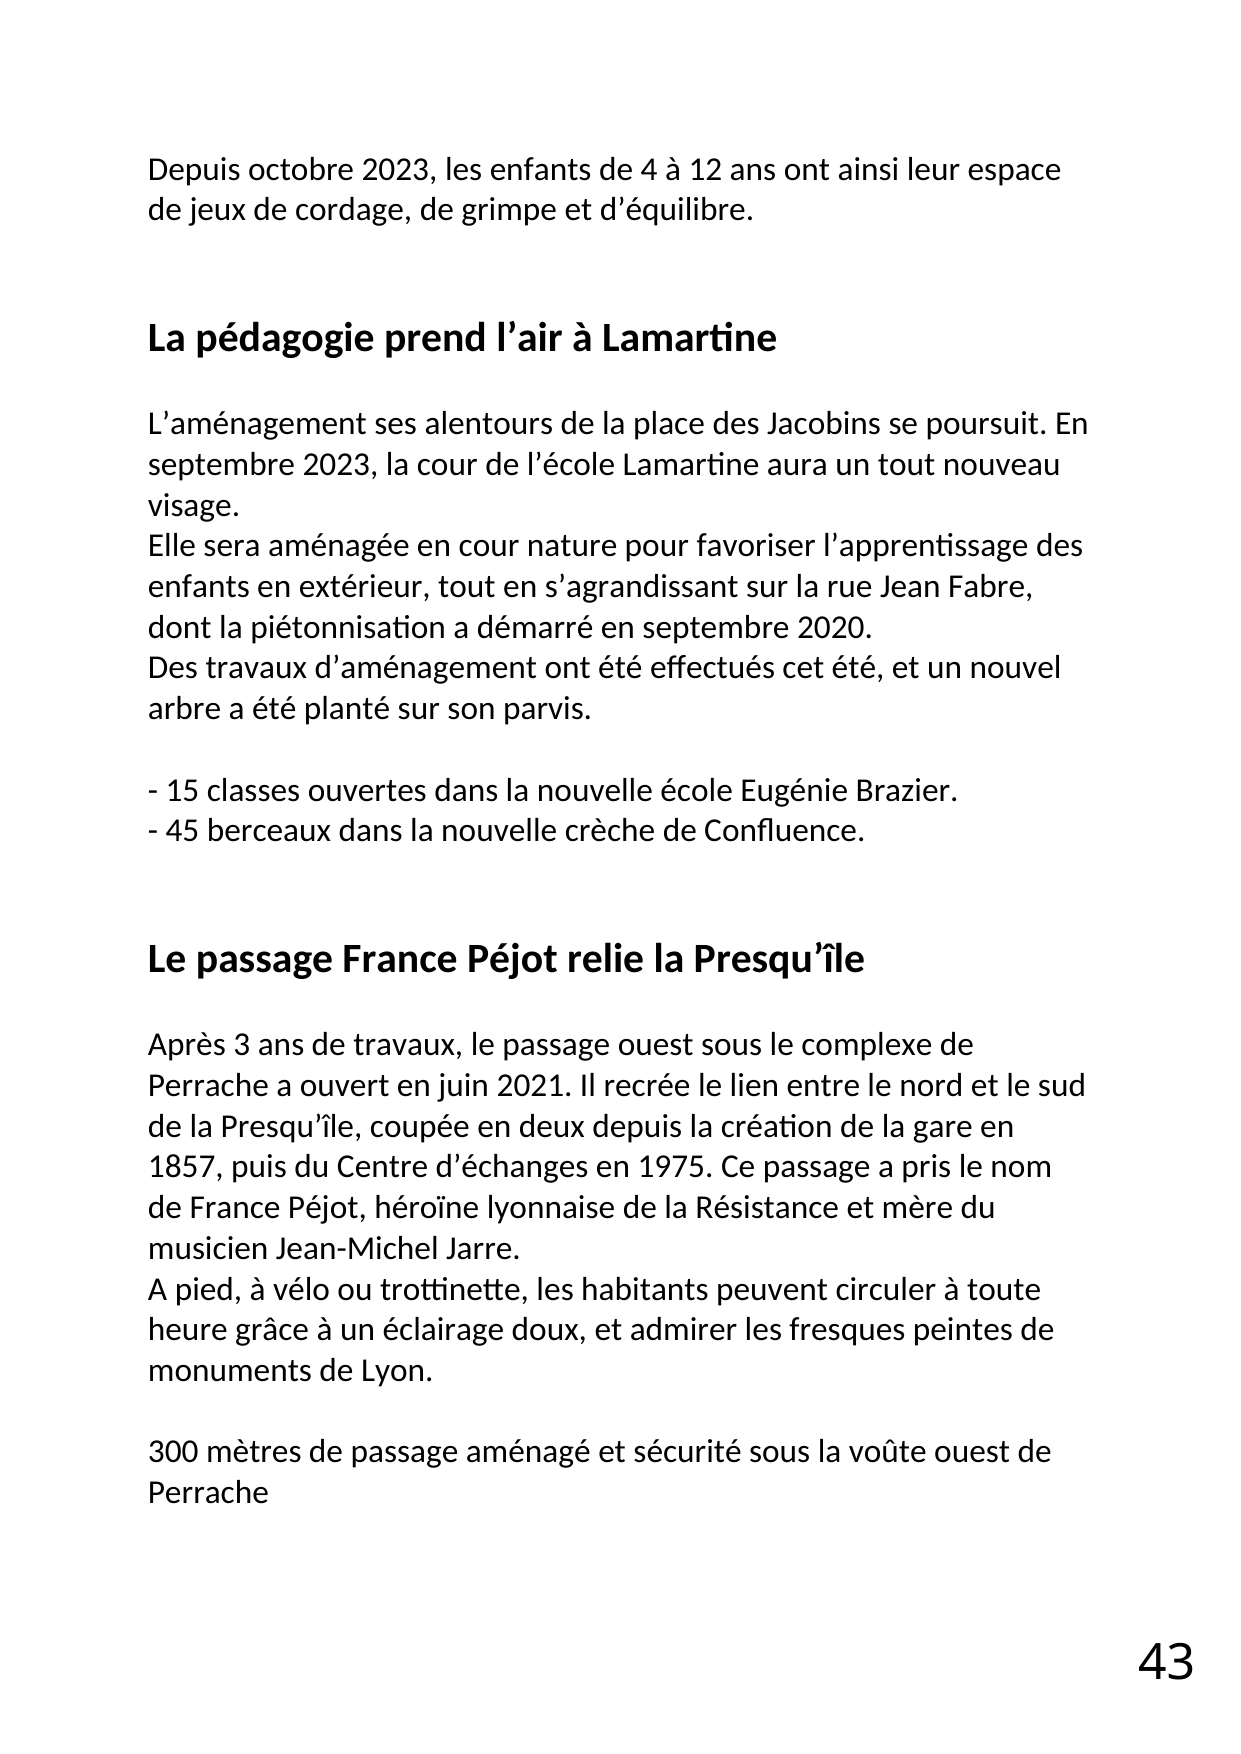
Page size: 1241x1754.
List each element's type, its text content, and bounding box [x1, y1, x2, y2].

text Depuis octobre 2023, les enfants de 4 à 12 ans ont ainsi leur espace de jeux de cordage, de grimpe et d’équilibre. [148, 148, 1093, 229]
text La pédagogie prend l’air à Lamartine [148, 311, 1093, 361]
text L’aménagement ses alentours de la place des Jacobins se poursuit. En septembre 2023, la cour de l’école Lamartine aura un tout nouveau visage. [148, 402, 1093, 524]
text - 45 berceaux dans la nouvelle crèche de Confluence. [148, 809, 1093, 850]
text Elle sera aménagée en cour nature pour favoriser l’apprentissage des enfants en extérieur, tout en s’agrandissant sur la rue Jean Fabre, dont la piétonnisation a démarré en septembre 2020. [148, 524, 1093, 646]
text 300 mètres de passage aménagé et sécurité sous la voûte ouest de Perrache [148, 1430, 1093, 1512]
text Des travaux d’aménagement ont été effectués cet été, et un nouvel arbre a été planté sur son parvis. [148, 646, 1093, 728]
text - 15 classes ouvertes dans la nouvelle école Eugénie Brazier. [148, 769, 1093, 809]
text Après 3 ans de travaux, le passage ouest sous le complexe de Perrache a ouvert en juin 2021. Il recrée le lien entre le nord et le sud de la Presqu’île, coupée en deux depuis la création de la gare en 1857, puis du Centre d’échanges en 1975. Ce passage a pris le nom de France Péjot, héroïne lyonnaise de la Résistance et mère du musicien Jean-Michel Jarre. [148, 1023, 1093, 1267]
text A pied, à vélo ou trottinette, les habitants peuvent circuler à toute heure grâce à un éclairage doux, et admirer les fresques peintes de monuments de Lyon. [148, 1267, 1093, 1390]
text Le passage France Péjot relie la Presqu’île [148, 932, 1093, 982]
